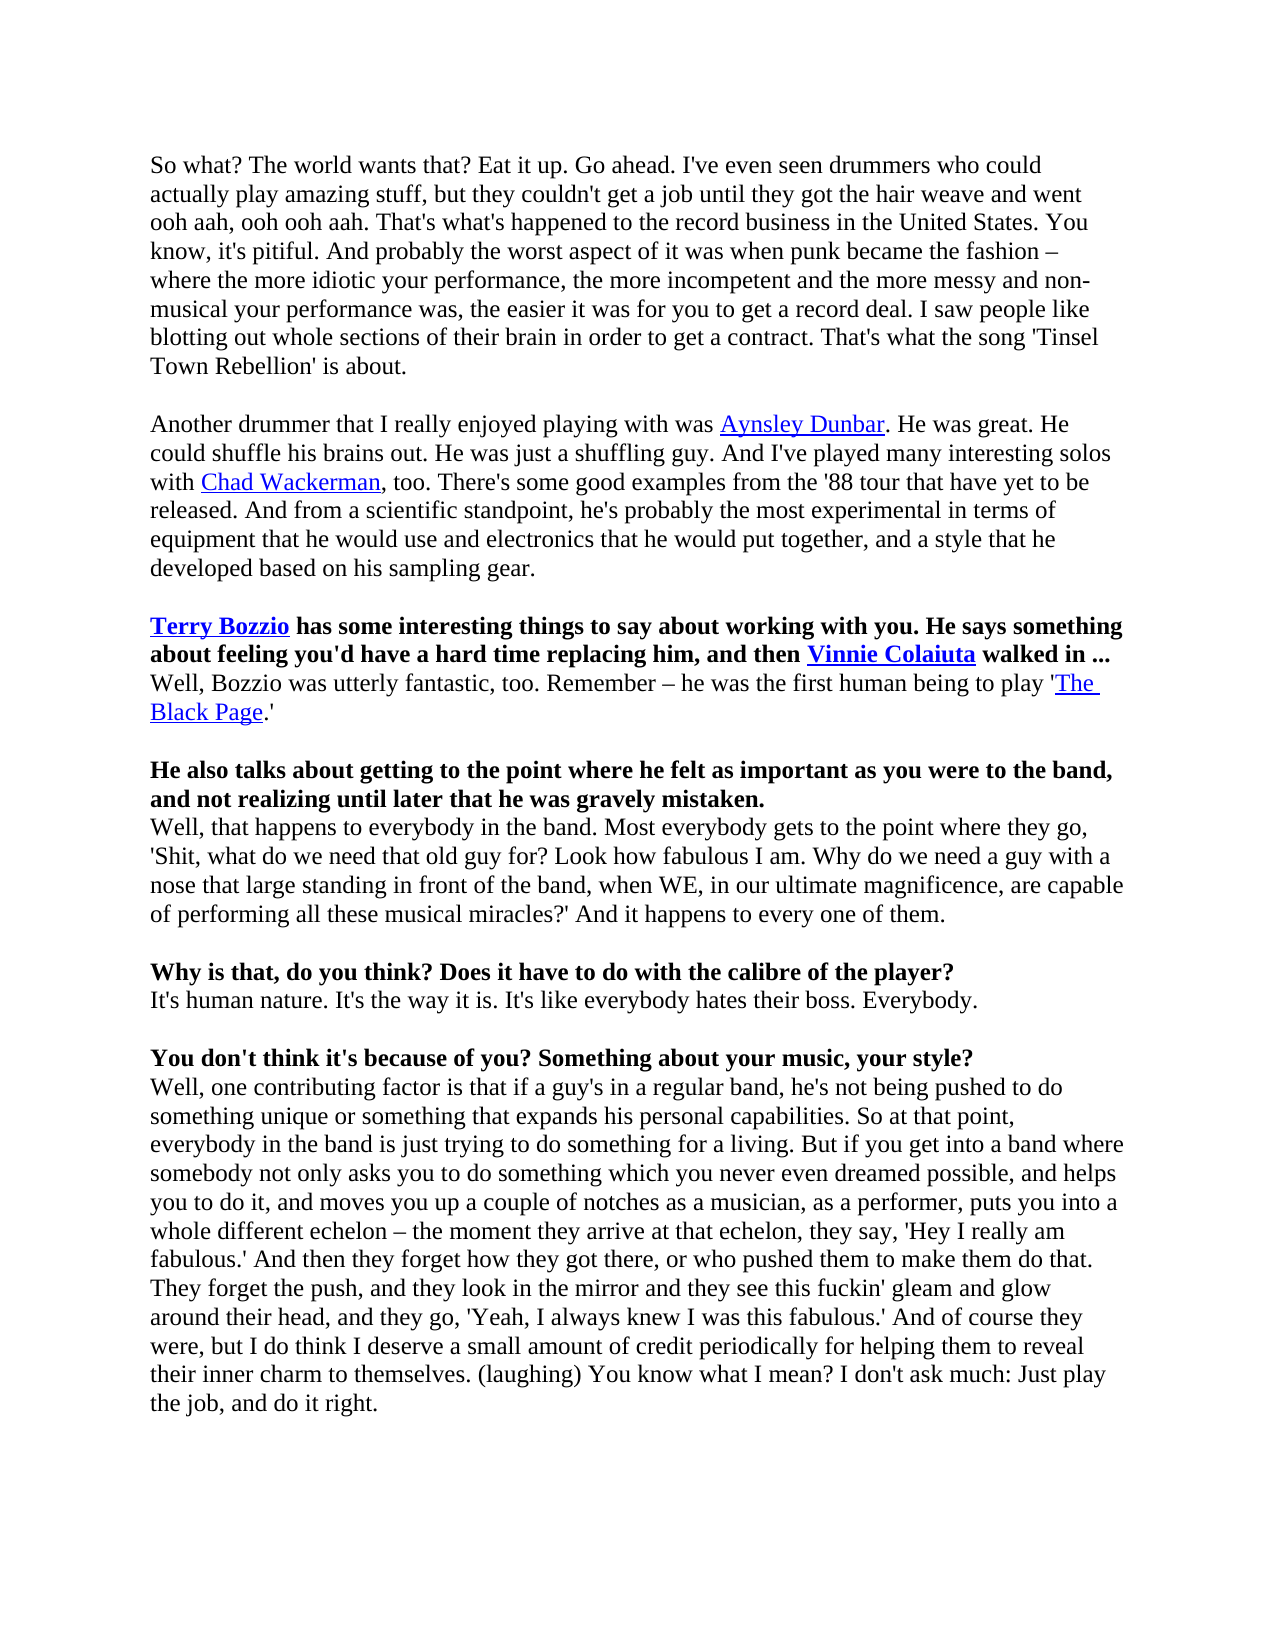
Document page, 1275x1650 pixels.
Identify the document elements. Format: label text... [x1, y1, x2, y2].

text He also talks about getting to the point where he felt as important as you were to the band, and not realizing until later that he was gravely mistaken. Well, that happens to everybody in the band. Most everybody gets to the point where they go, 'Shit, what do we need that old guy for? Look how fabulous I am. Why do we need a guy with a nose that large standing in front of the band, when WE, in our ultimate magnificence, are capable of performing all these musical miracles?' And it happens to every one of them. [150, 755, 1125, 927]
text Another drummer that I really enjoyed playing with was Aynsley Dunbar. He was great. He could shuffle his brains out. He was just a shuffling guy. And I've played many interesting solos with Chad Wackerman, too. There's some good examples from the '88 tour that have yet to be released. And from a scientific standpoint, he's probably the most experimental in terms of equipment that he would use and electronics that he would put together, and a style that he developed based on his sampling gear. [150, 409, 1125, 582]
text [150, 150, 1125, 380]
text Terry Bozzio has some interesting things to say about working with you. He says something about feeling you'd have a hard time replacing him, and then Vinnie Colaiuta walked in ... Well, Bozzio was utterly fantastic, too. Remember – he was the first human being to play 'The Black Page.' [150, 611, 1125, 726]
text Why is that, do you think? Does it have to do with the calibre of the player? It's human nature. It's the way it is. It's like everybody hates their boss. Everybody. [150, 957, 1125, 1014]
text You don't think it's because of you? Something about your music, your style? Well, one contributing factor is that if a guy's in a regular band, he's not being pushed to do something unique or something that expands his personal capabilities. So at that point, everybody in the band is just trying to do something for a living. But if you get into a band where somebody not only asks you to do something which you never even dreamed possible, and helps you to do it, and moves you up a couple of notches as a musician, as a performer, puts you into a whole different echelon – the moment they arrive at that echelon, they say, 'Hey I really am fabulous.' And then they forget how they got there, or who pushed them to make them do that. They forget the push, and they look in the mirror and they see this fuckin' gleam and glow around their head, and they go, 'Yeah, I always knew I was this fabulous.' And of course they were, but I do think I deserve a small amount of credit periodically for helping them to reveal their inner charm to themselves. (laughing) You know what I mean? I don't ask much: Just play the job, and do it right. [150, 1043, 1125, 1417]
